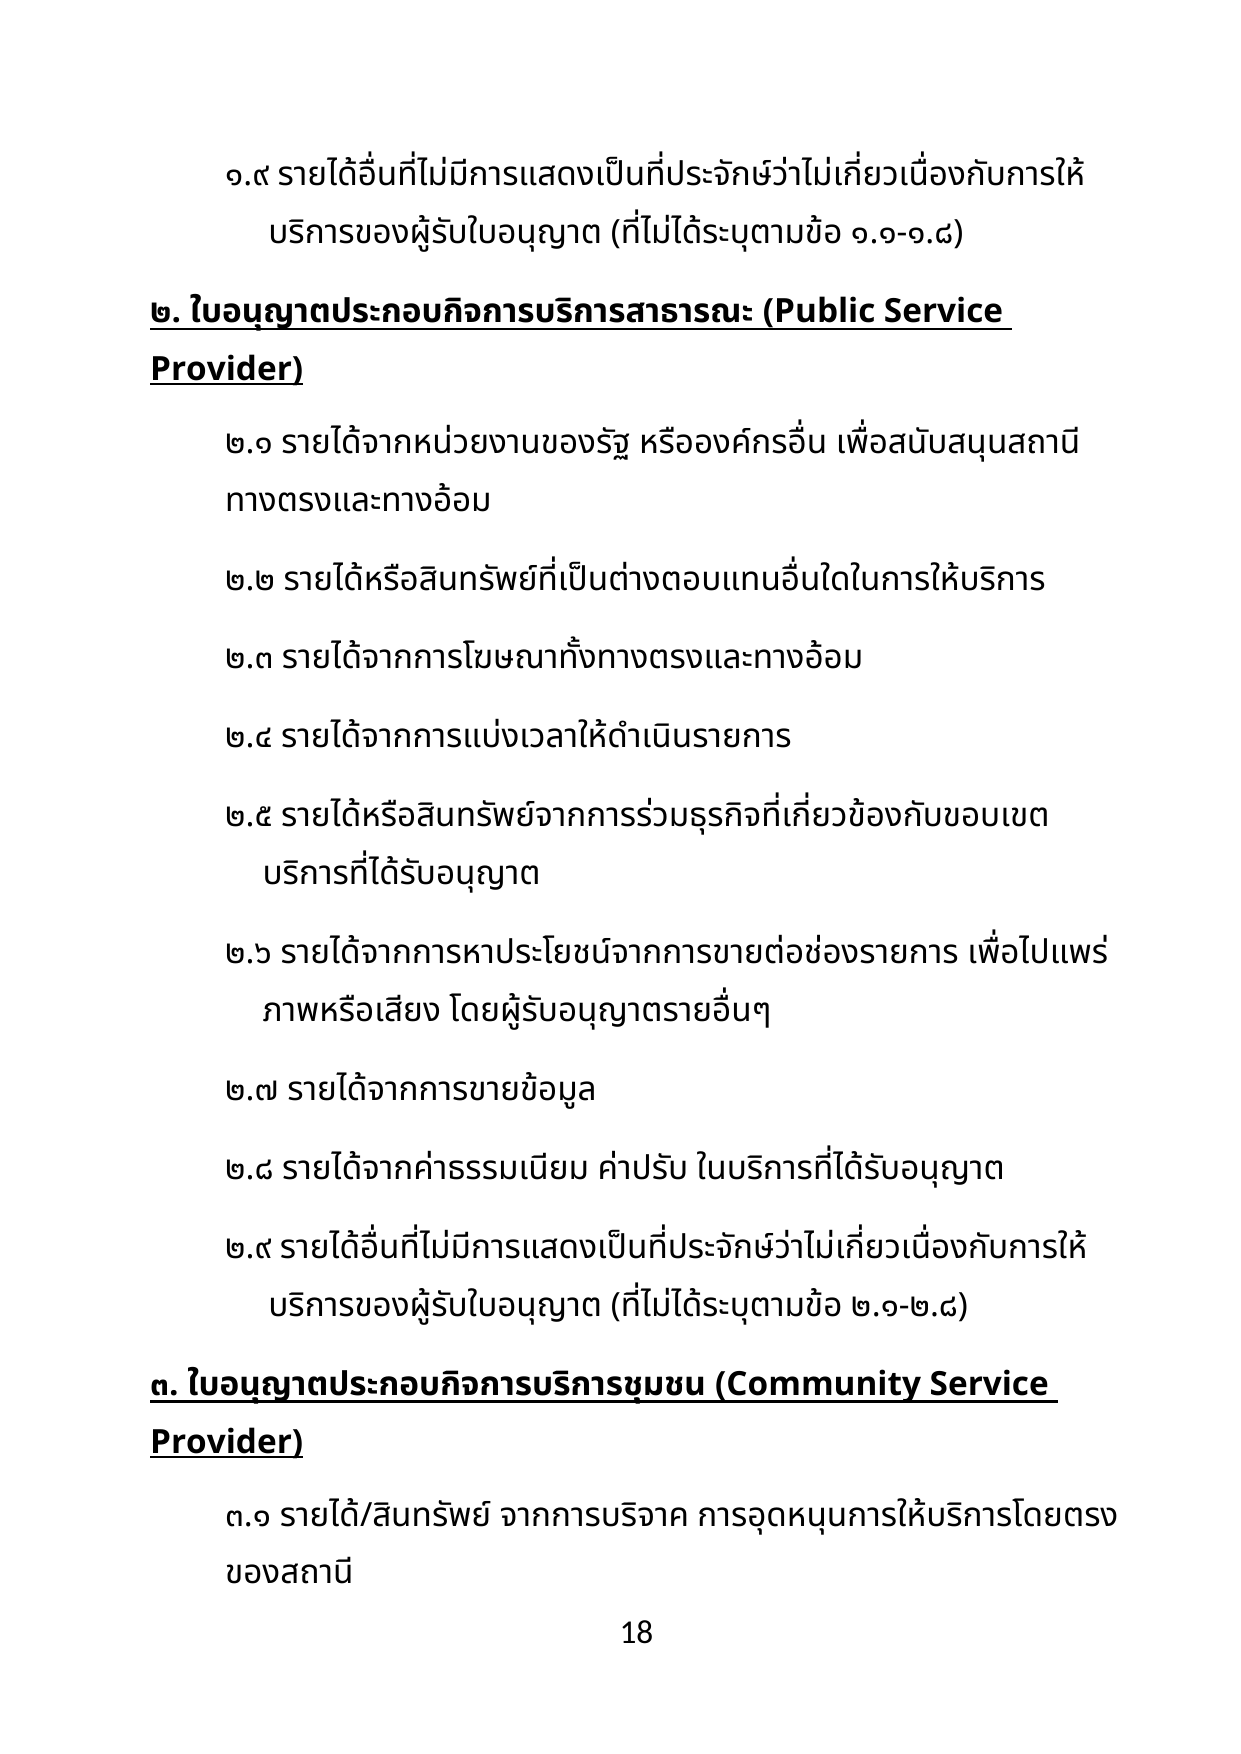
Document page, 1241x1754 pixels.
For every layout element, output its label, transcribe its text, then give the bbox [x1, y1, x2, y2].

text ๒. ใบอนุญาตประกอบกิจการบริการสาธารณะ (Public Service Provider) [150, 287, 1122, 390]
text ๒.๕ รายได้หรือสินทรัพย์จากการร่วมธุรกิจที่เกี่ยวข้องกับขอบเขตบริการที่ได้รับอนุญาต [225, 791, 1122, 900]
text ๒.๖ รายได้จากการหาประโยชน์จากการขายต่อช่องรายการ เพื่อไปแพร่ภาพหรือเสียง โดยผู้รับอนุญาตรายอื่นๆ [225, 928, 1122, 1037]
text ๒.๔ รายได้จากการแบ่งเวลาให้ดำเนินรายการ [225, 712, 1122, 763]
text ๑.๙ รายได้อื่นที่ไม่มีการแสดงเป็นที่ประจักษ์ว่าไม่เกี่ยวเนื่องกับการให้บริการของผู้รับใบอนุญาต (ที่ไม่ได้ระบุตามข้อ ๑.๑-๑.๘) [225, 150, 1122, 259]
text ๓.๑ รายได้/สินทรัพย์ จากการบริจาค การอุดหนุนการให้บริการโดยตรงของสถานี [225, 1490, 1122, 1599]
text ๒.๑ รายได้จากหน่วยงานของรัฐ หรือองค์กรอื่น เพื่อสนับสนุนสถานี ทางตรงและทางอ้อม [225, 417, 1122, 526]
text ๓. ใบอนุญาตประกอบกิจการบริการชุมชน (Community Service Provider) [150, 1360, 1122, 1463]
text ๒.๒ รายได้หรือสินทรัพย์ที่เป็นต่างตอบแทนอื่นใดในการให้บริการ [225, 554, 1122, 605]
text ๒.๗ รายได้จากการขายข้อมูล [225, 1065, 1122, 1116]
text ๒.๘ รายได้จากค่าธรรมเนียม ค่าปรับ ในบริการที่ได้รับอนุญาต [225, 1144, 1122, 1194]
text ๒.๓ รายได้จากการโฆษณาทั้งทางตรงและทางอ้อม [225, 633, 1122, 684]
text ๒.๙ รายได้อื่นที่ไม่มีการแสดงเป็นที่ประจักษ์ว่าไม่เกี่ยวเนื่องกับการให้บริการของผู้รับใบอนุญาต (ที่ไม่ได้ระบุตามข้อ ๒.๑-๒.๘) [225, 1223, 1122, 1332]
